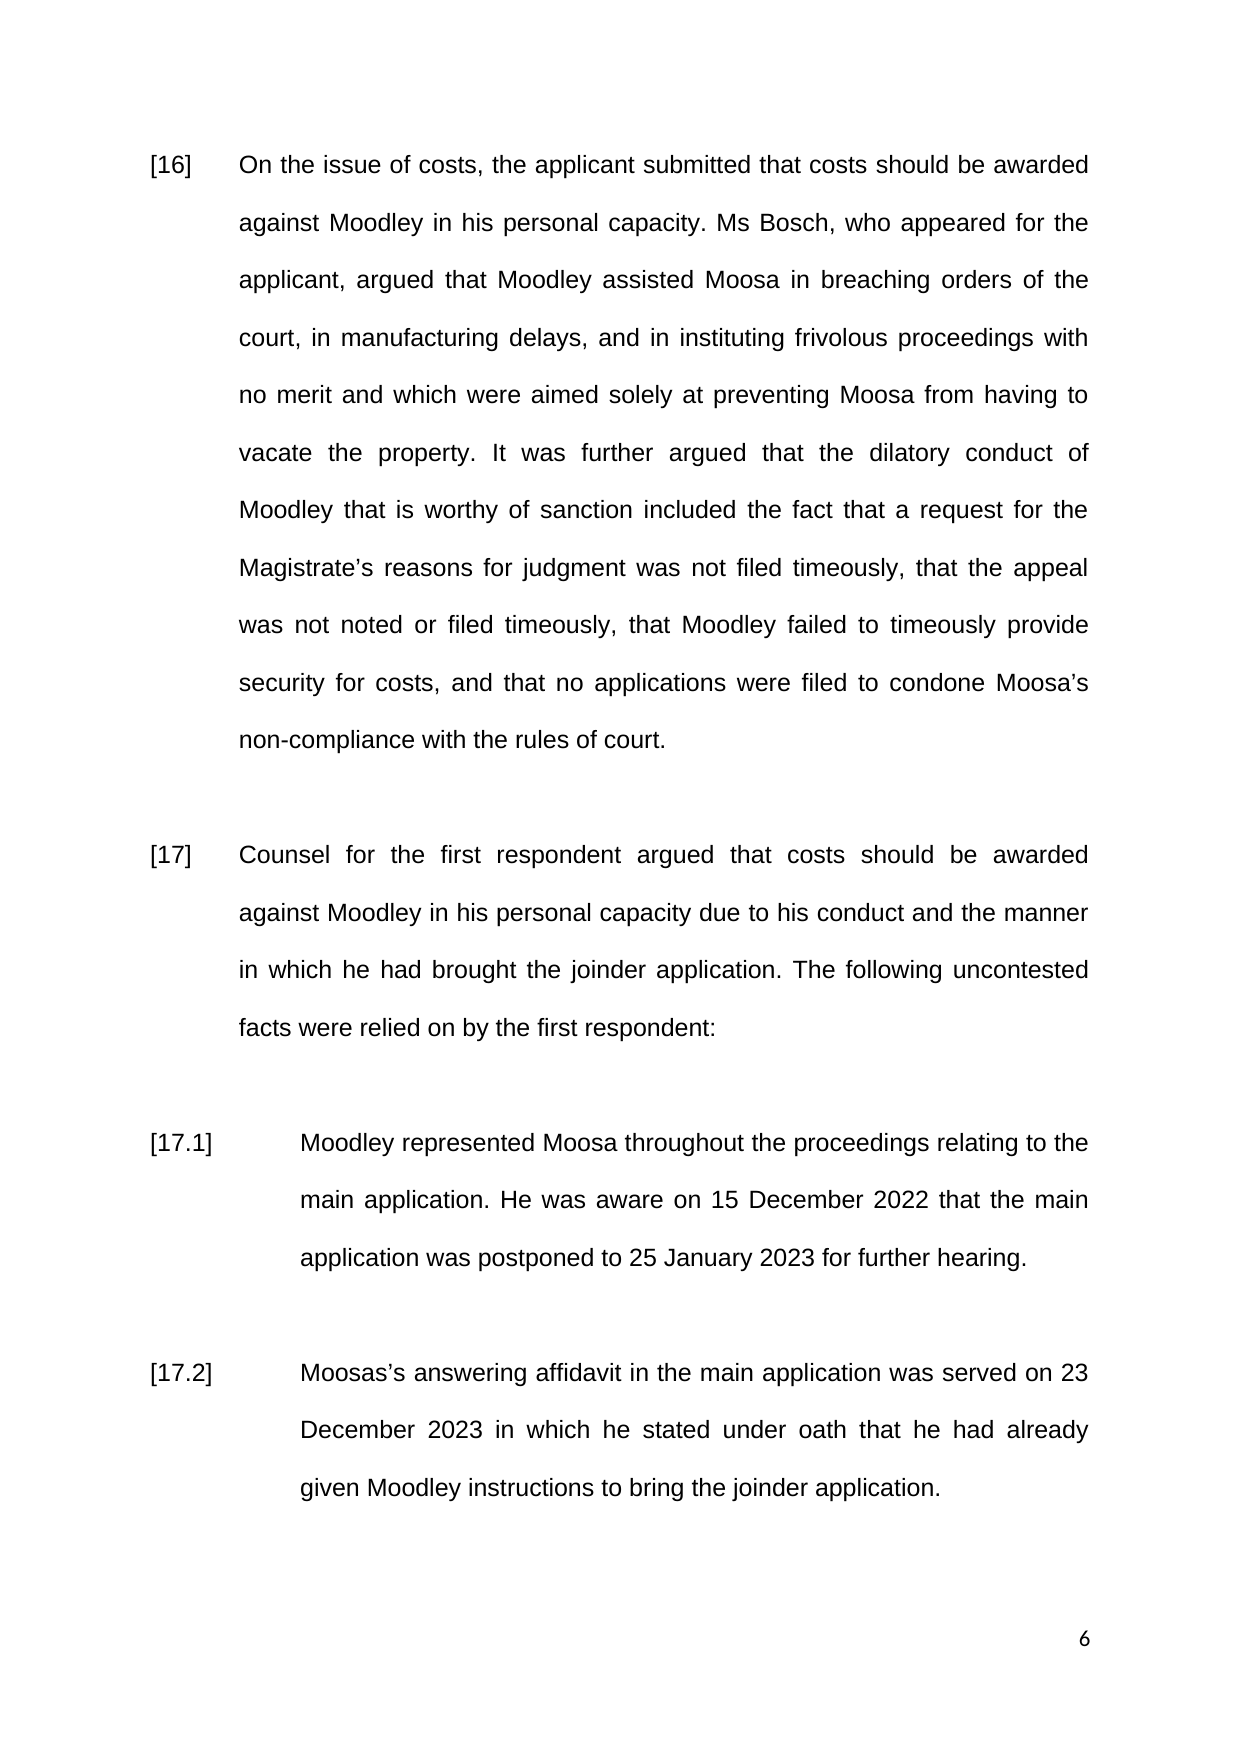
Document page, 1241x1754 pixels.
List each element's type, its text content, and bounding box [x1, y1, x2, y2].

text [16] On the issue of costs, the applicant submitted that costs should be awarded against Moodley in his personal capacity. Ms Bosch, who appeared for the applicant, argued that Moodley assisted Moosa in breaching orders of the court, in manufacturing delays, and in instituting frivolous proceedings with no merit and which were aimed solely at preventing Moosa from having to vacate the property. It was further argued that the dilatory conduct of Moodley that is worthy of sanction included the fact that a request for the Magistrate’s reasons for judgment was not filed timeously, that the appeal was not noted or filed timeously, that Moodley failed to timeously provide security for costs, and that no applications were filed to condone Moosa’s non-compliance with the rules of court. [150, 150, 1090, 754]
text [17] Counsel for the first respondent argued that costs should be awarded against Moodley in his personal capacity due to his conduct and the manner in which he had brought the joinder application. The following uncontested facts were relied on by the first respondent: [150, 840, 1090, 1041]
text [17.2] Moosas’s answering affidavit in the main application was served on 23 December 2023 in which he stated under oath that he had already given Moodley instructions to bring the joinder application. [150, 1357, 1090, 1501]
text [17.1] Moodley represented Moosa throughout the proceedings relating to the main application. He was aware on 15 December 2022 that the main application was postponed to 25 January 2023 for further hearing. [150, 1127, 1090, 1271]
